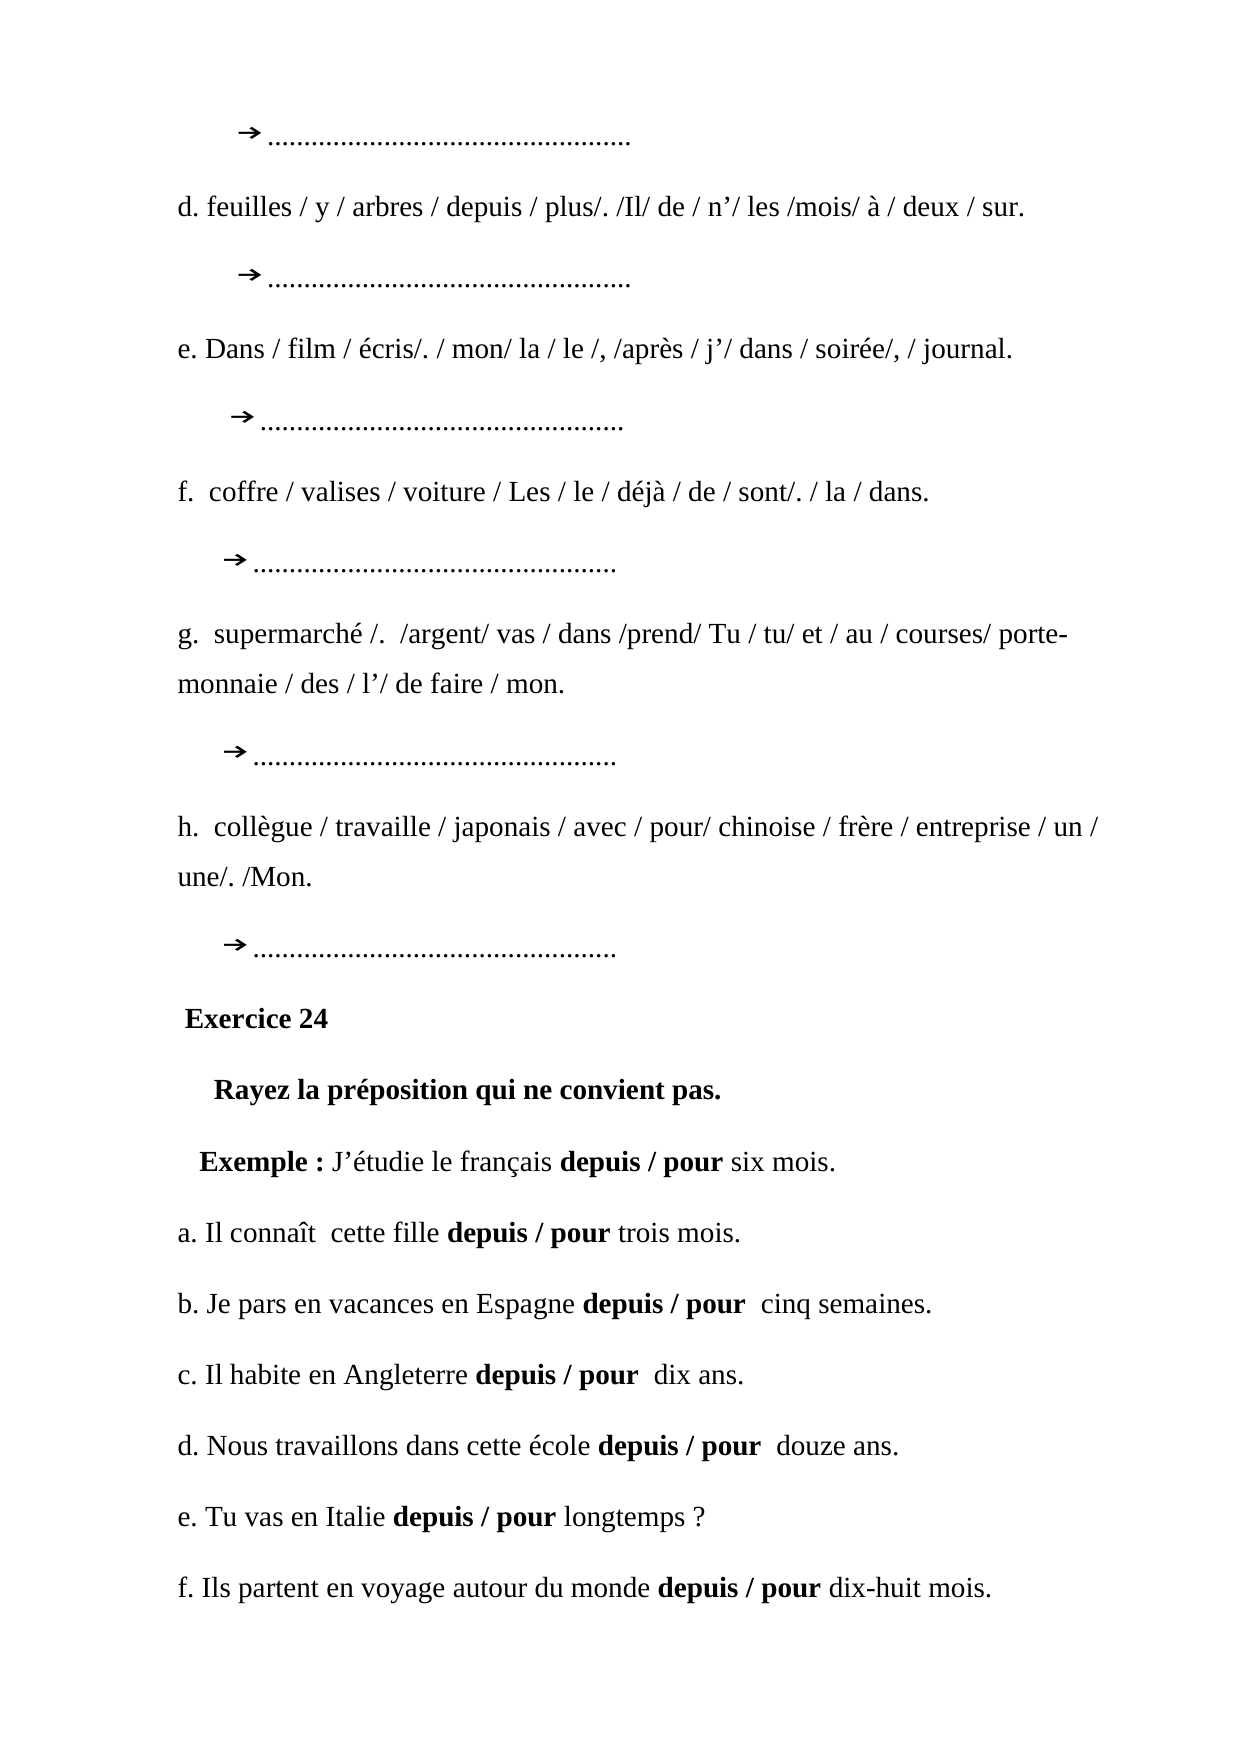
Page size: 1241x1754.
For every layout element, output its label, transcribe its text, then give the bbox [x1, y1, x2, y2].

text e. Tu vas en Italie depuis / pour longtemps ? [177, 1499, 1152, 1533]
text c. Il habite en Angleterre depuis / pour dix ans. [177, 1357, 1152, 1391]
text f. coffre / valises / voiture / Les / le / déjà / de / sont/. / la / dans. [177, 474, 1152, 507]
text .................................................. [177, 930, 1152, 964]
text b. Je pars en vacances en Espagne depuis / pour cinq semaines. [177, 1286, 1152, 1319]
text h. collègue / travaille / japonais / avec / pour/ chinoise / frère / entreprise / un / une/. /Mon. [177, 809, 1152, 893]
text f. Ils partent en voyage autour du monde depuis / pour dix-huit mois. [177, 1571, 1152, 1604]
text d. feuilles / y / arbres / depuis / plus/. /Il/ de / n’/ les /mois/ à / deux / sur. [177, 189, 1152, 223]
text Rayez la préposition qui ne convient pas. [177, 1072, 1152, 1106]
text .................................................. [177, 545, 1152, 578]
text e. Dans / film / écris/. / mon/ la / le /, /après / j’/ dans / soirée/, / journal. [177, 332, 1152, 365]
text g. supermarché /. /argent/ vas / dans /prend/ Tu / tu/ et / au / courses/ porte-monnaie / des / l’/ de faire / mon. [177, 616, 1152, 700]
text Exemple : J’étudie le français depuis / pour six mois. [177, 1144, 1152, 1177]
text d. Nous travaillons dans cette école depuis / pour douze ans. [177, 1428, 1152, 1462]
text a. Il connaît cette fille depuis / pour trois mois. [177, 1215, 1152, 1248]
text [177, 118, 1152, 152]
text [177, 260, 1152, 294]
text Exercice 24 [177, 1001, 1152, 1035]
text .................................................. [177, 738, 1152, 771]
text .................................................. [177, 403, 1152, 436]
